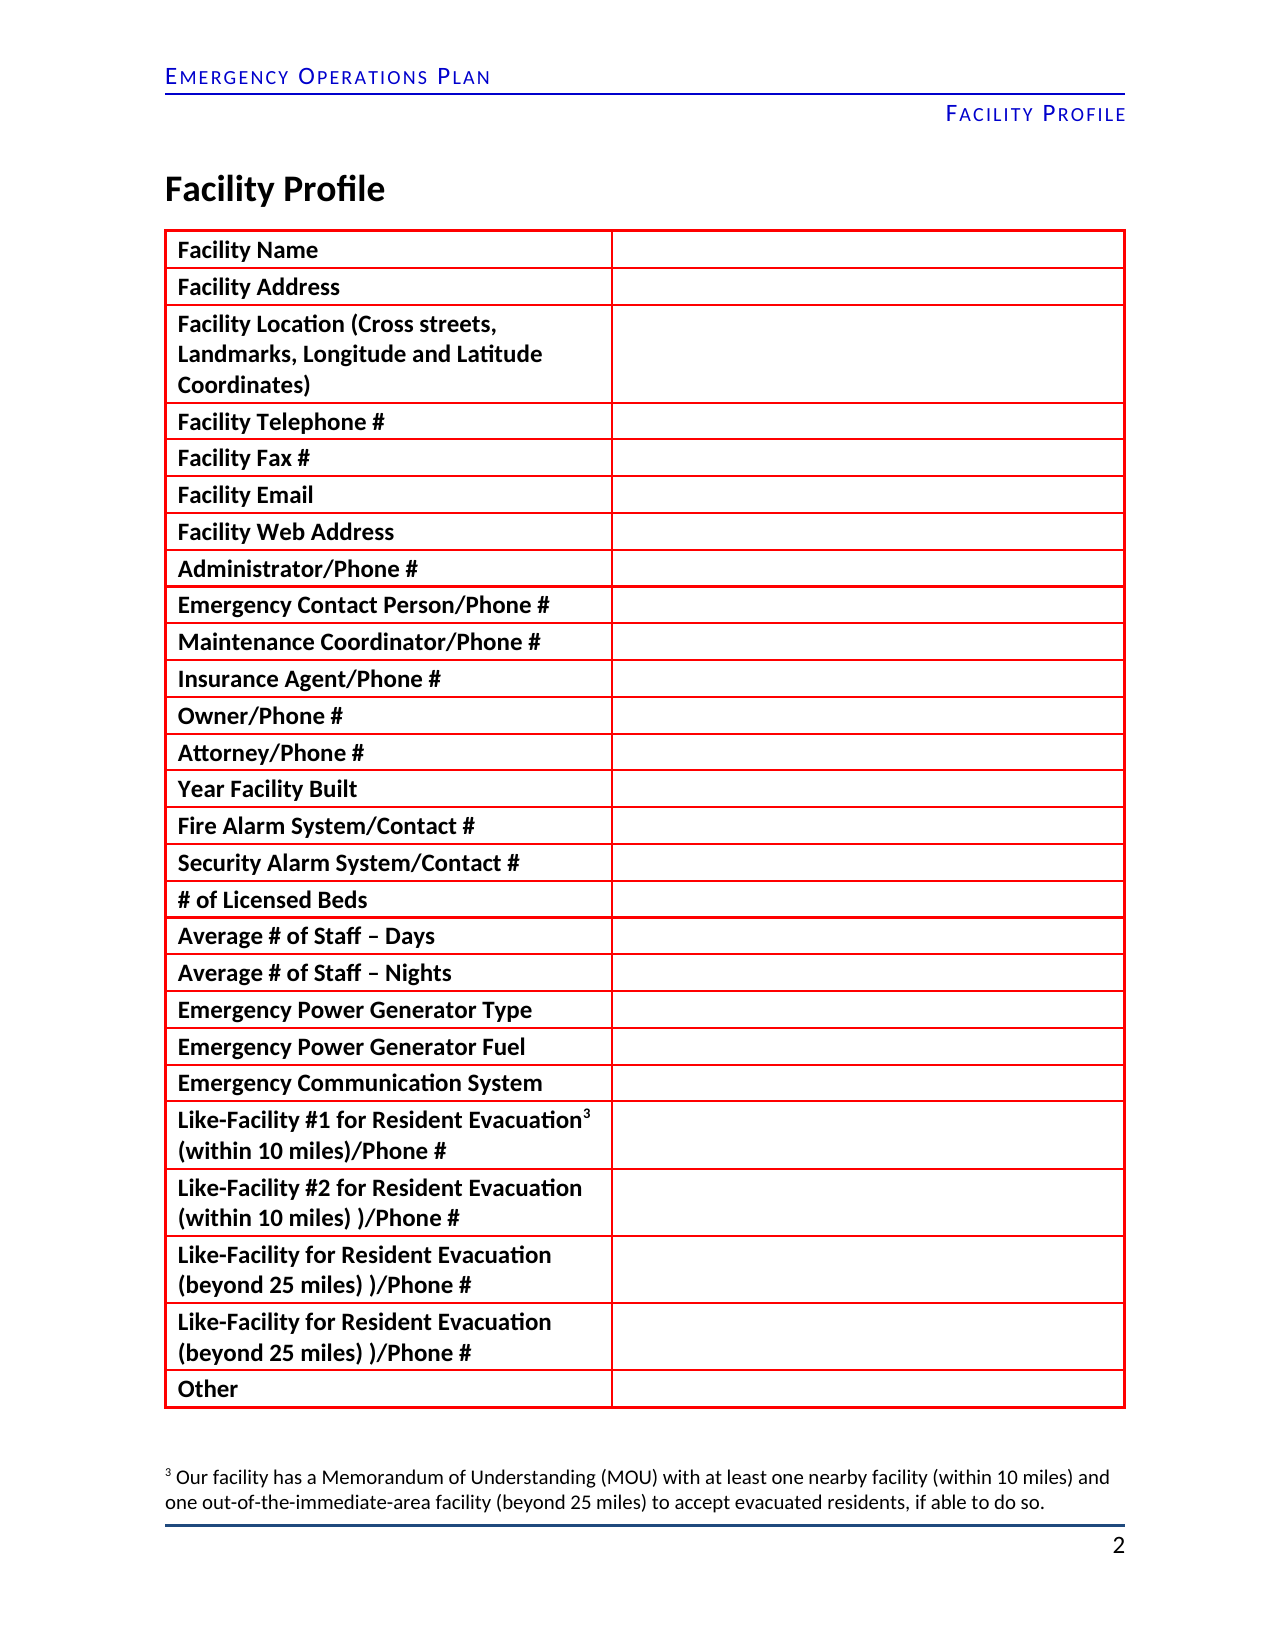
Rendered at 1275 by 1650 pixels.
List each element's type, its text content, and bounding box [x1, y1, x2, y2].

table_cell [613, 306, 1123, 402]
table_cell # of Licensed Beds [167, 882, 611, 916]
table_cell [613, 269, 1123, 304]
table_cell [613, 440, 1123, 475]
table_cell Facility Location (Cross streets, Landmarks, Longitude and Latitude Coordinates) [167, 306, 611, 402]
table_cell Like-Facility for Resident Evacuation (beyond 25 miles) )/Phone # [167, 1237, 611, 1302]
table_cell [613, 845, 1123, 879]
table_cell Fire Alarm System/Contact # [167, 808, 611, 843]
table_cell Emergency Communication System [167, 1066, 611, 1100]
table_cell [613, 882, 1123, 916]
table_cell Facility Address [167, 269, 611, 304]
table_cell Like-Facility #1 for Resident Evacuation (within 10 miles)/Phone # [167, 1102, 611, 1167]
table_cell Year Facility Built [167, 771, 611, 806]
table_cell [613, 1029, 1123, 1063]
table_cell [613, 771, 1123, 806]
table_cell [613, 1102, 1123, 1167]
table_cell [613, 624, 1123, 659]
table_cell [613, 808, 1123, 843]
table_cell Emergency Power Generator Fuel [167, 1029, 611, 1063]
table_header [613, 232, 1123, 267]
table_cell [613, 1304, 1123, 1369]
table_cell [613, 735, 1123, 769]
table_cell [613, 404, 1123, 438]
table_cell Emergency Contact Person/Phone # [167, 588, 611, 622]
table_cell [613, 514, 1123, 549]
table_cell [613, 1170, 1123, 1235]
table_cell [613, 1371, 1123, 1406]
table_cell [613, 661, 1123, 696]
table_cell [613, 992, 1123, 1027]
table_cell Maintenance Coordinator/Phone # [167, 624, 611, 659]
table_cell [613, 919, 1123, 953]
table_cell Average # of Staff – Nights [167, 955, 611, 990]
table_cell [613, 1237, 1123, 1302]
table_cell Administrator/Phone # [167, 551, 611, 585]
table_cell Insurance Agent/Phone # [167, 661, 611, 696]
table_cell Like-Facility for Resident Evacuation (beyond 25 miles) )/Phone # [167, 1304, 611, 1369]
table_header Facility Name [167, 232, 611, 267]
table_cell Emergency Power Generator Type [167, 992, 611, 1027]
table_cell Security Alarm System/Contact # [167, 845, 611, 879]
table_cell [613, 955, 1123, 990]
table_cell [613, 477, 1123, 512]
table_cell Like-Facility #2 for Resident Evacuation (within 10 miles) )/Phone # [167, 1170, 611, 1235]
table_cell [613, 698, 1123, 732]
table_cell Other [167, 1371, 611, 1406]
subtitle Facility Profile [165, 175, 1125, 208]
table_cell [613, 551, 1123, 585]
table_cell [613, 1066, 1123, 1100]
table_cell Owner/Phone # [167, 698, 611, 732]
table_cell Facility Fax # [167, 440, 611, 475]
table_cell Average # of Staff – Days [167, 919, 611, 953]
table_cell Facility Telephone # [167, 404, 611, 438]
table_cell Facility Web Address [167, 514, 611, 549]
table_cell Facility Email [167, 477, 611, 512]
table_cell Attorney/Phone # [167, 735, 611, 769]
table_cell [613, 588, 1123, 622]
